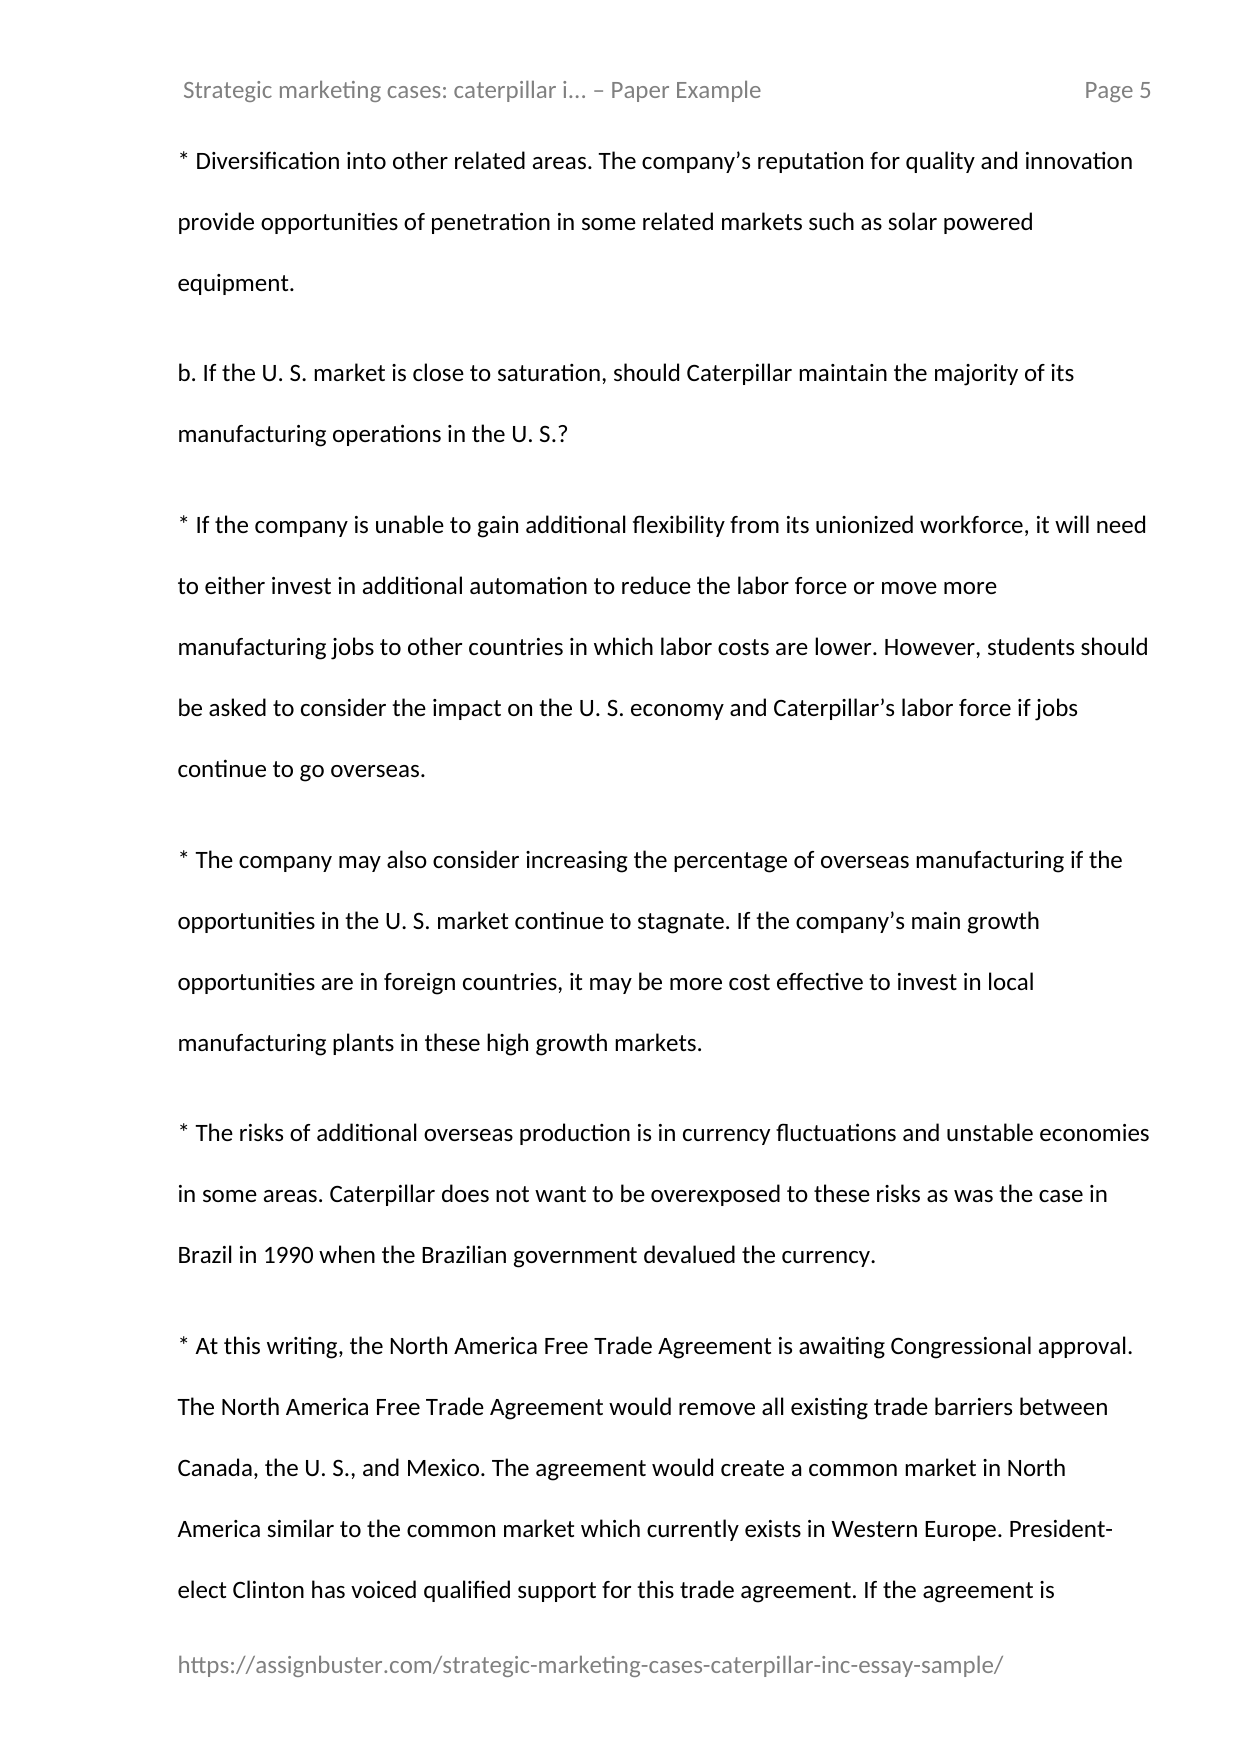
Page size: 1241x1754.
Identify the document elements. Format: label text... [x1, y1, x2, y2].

text * Diversification into other related areas. The company’s reputation for quality and innovation provide opportunities of penetration in some related markets such as solar powered equipment. [177, 145, 1152, 298]
text * The company may also consider increasing the percentage of overseas manufacturing if the opportunities in the U. S. market continue to stagnate. If the company’s main growth opportunities are in foreign countries, it may be more cost effective to invest in local manufacturing plants in these high growth markets. [177, 844, 1152, 1057]
text * The risks of additional overseas production is in currency fluctuations and unstable economies in some areas. Caterpillar does not want to be overexposed to these risks as was the case in Brazil in 1990 when the Brazilian government devalued the currency. [177, 1117, 1152, 1270]
text * If the company is unable to gain additional flexibility from its unionized workforce, it will need to either invest in additional automation to reduce the labor force or move more manufacturing jobs to other countries in which labor costs are lower. However, students should be asked to consider the impact on the U. S. economy and Caterpillar’s labor force if jobs continue to go overseas. [177, 509, 1152, 784]
text b. If the U. S. market is close to saturation, should Caterpillar maintain the majority of its manufacturing operations in the U. S.? [177, 358, 1152, 449]
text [177, 1330, 1152, 1605]
